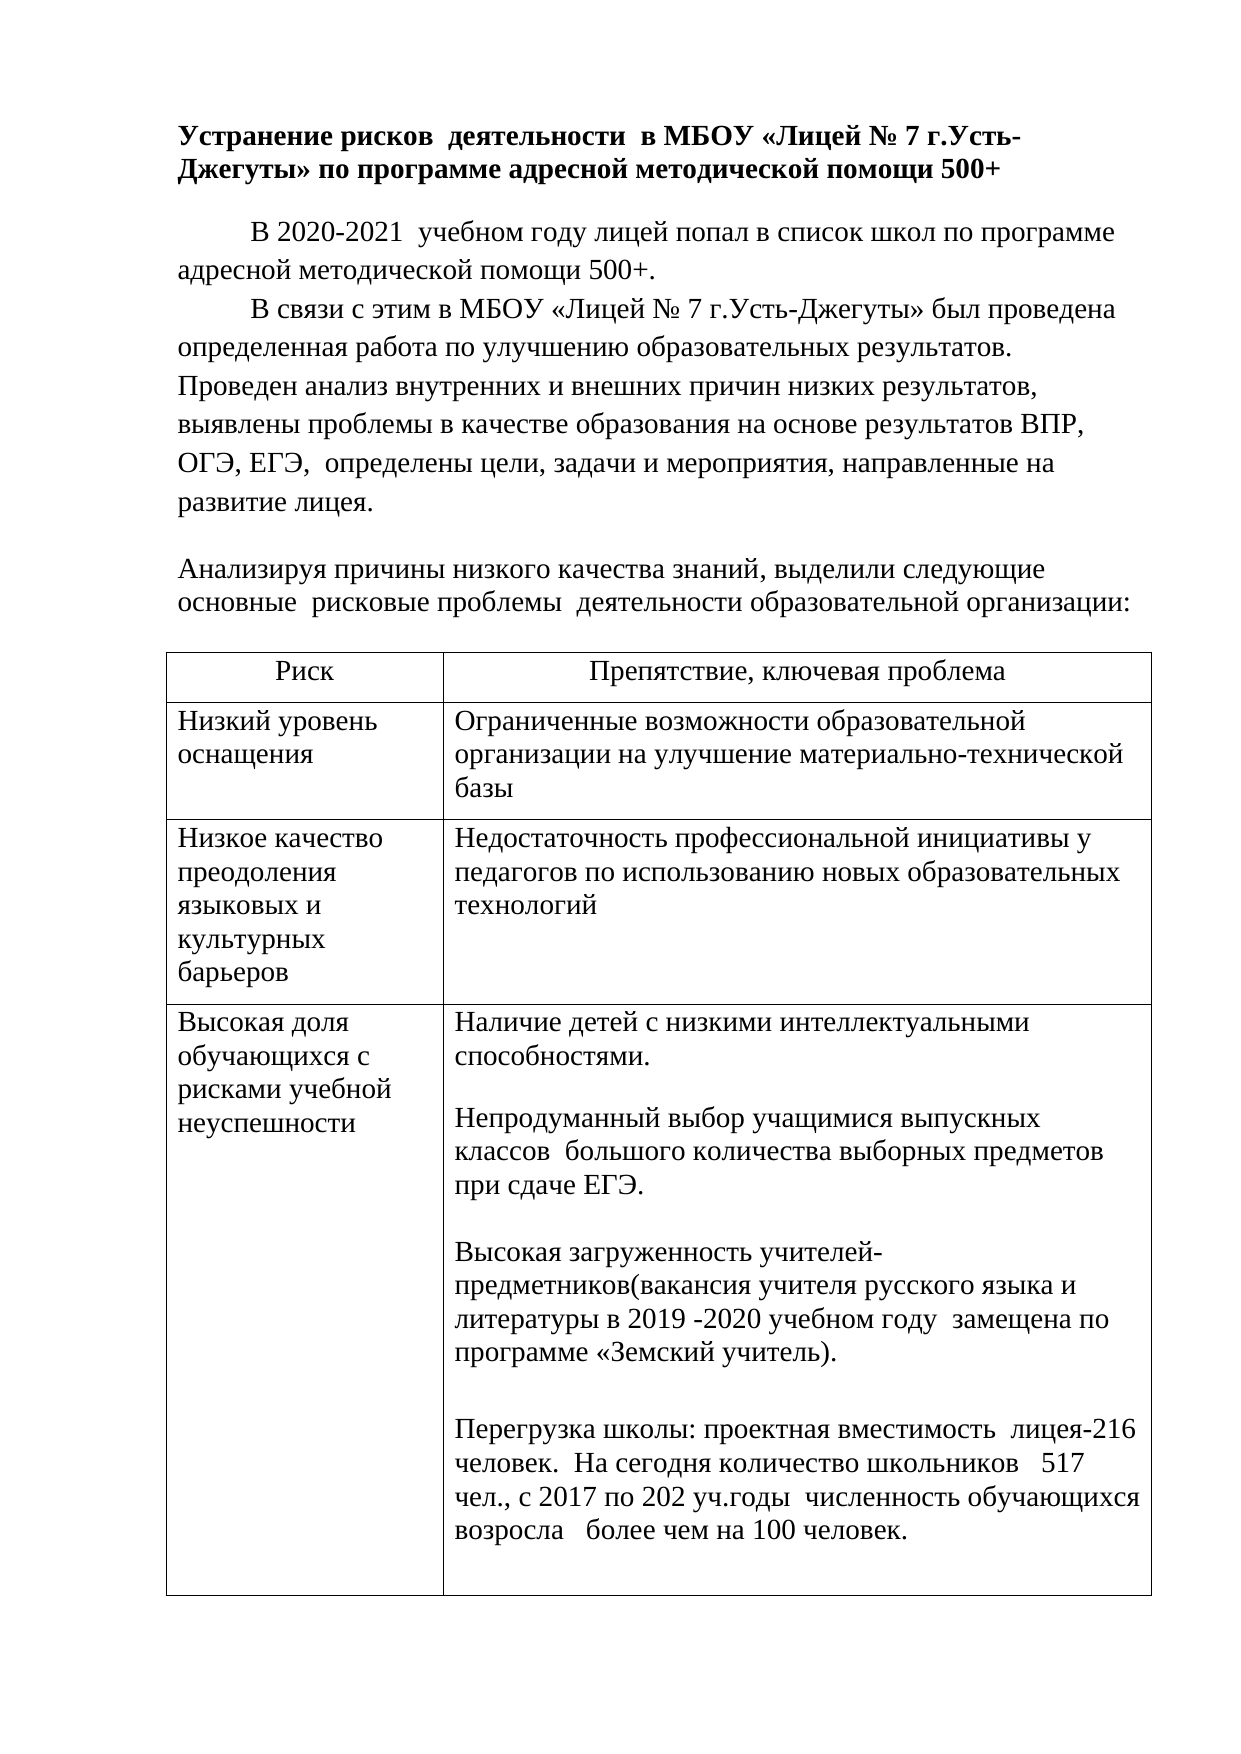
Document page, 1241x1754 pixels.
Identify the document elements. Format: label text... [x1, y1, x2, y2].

text Устранение рисков деятельности в МБОУ «Лицей № 7 г.Усть-Джегуты» по программе адресной методической помощи 500+ [177, 118, 1152, 185]
table_cell Высокая доля обучающихся с рисками учебной неуспешности [167, 1005, 443, 1595]
table_header Препятствие, ключевая проблема [444, 653, 1151, 702]
text В 2020-2021 учебном году лицей попал в список школ по программе адресной методической помощи 500+. [177, 214, 1152, 286]
text Проведен анализ внутренних и внешних причин низких результатов, выявлены проблемы в качестве образования на основе результатов ВПР, ОГЭ, ЕГЭ, определены цели, задачи и мероприятия, направленные на развитие лицея. [177, 368, 1152, 517]
table_cell Низкий уровень оснащения [167, 703, 443, 819]
table_cell Низкое качество преодоления языковых и культурных барьеров [167, 820, 443, 1003]
table_header Риск [167, 653, 443, 702]
table_cell Наличие детей с низкими интеллектуальными способностями. Непродуманный выбор учащимися выпускных классов большого количества выборных предметов при сдаче ЕГЭ. Высокая загруженность учителей-предметников(вакансия учителя русского языка и литературы в 2019 -2020 учебном году замещена по программе «Земский учитель). Перегрузка школы: проектная вместимость лицея-216 человек. На сегодня количество школьников 517 чел., с 2017 по 202 уч.годы численность обучающихся возросла более чем на 100 человек. [444, 1005, 1151, 1595]
table_cell Недостаточность профессиональной инициативы у педагогов по использованию новых образовательных технологий [444, 820, 1151, 1003]
table_cell Ограниченные возможности образовательной организации на улучшение материально-технической базы [444, 703, 1151, 819]
text В связи с этим в МБОУ «Лицей № 7 г.Усть-Джегуты» был проведена определенная работа по улучшению образовательных результатов. [177, 291, 1152, 363]
text Анализируя причины низкого качества знаний, выделили следующие основные рисковые проблемы деятельности образовательной организации: [177, 551, 1152, 618]
